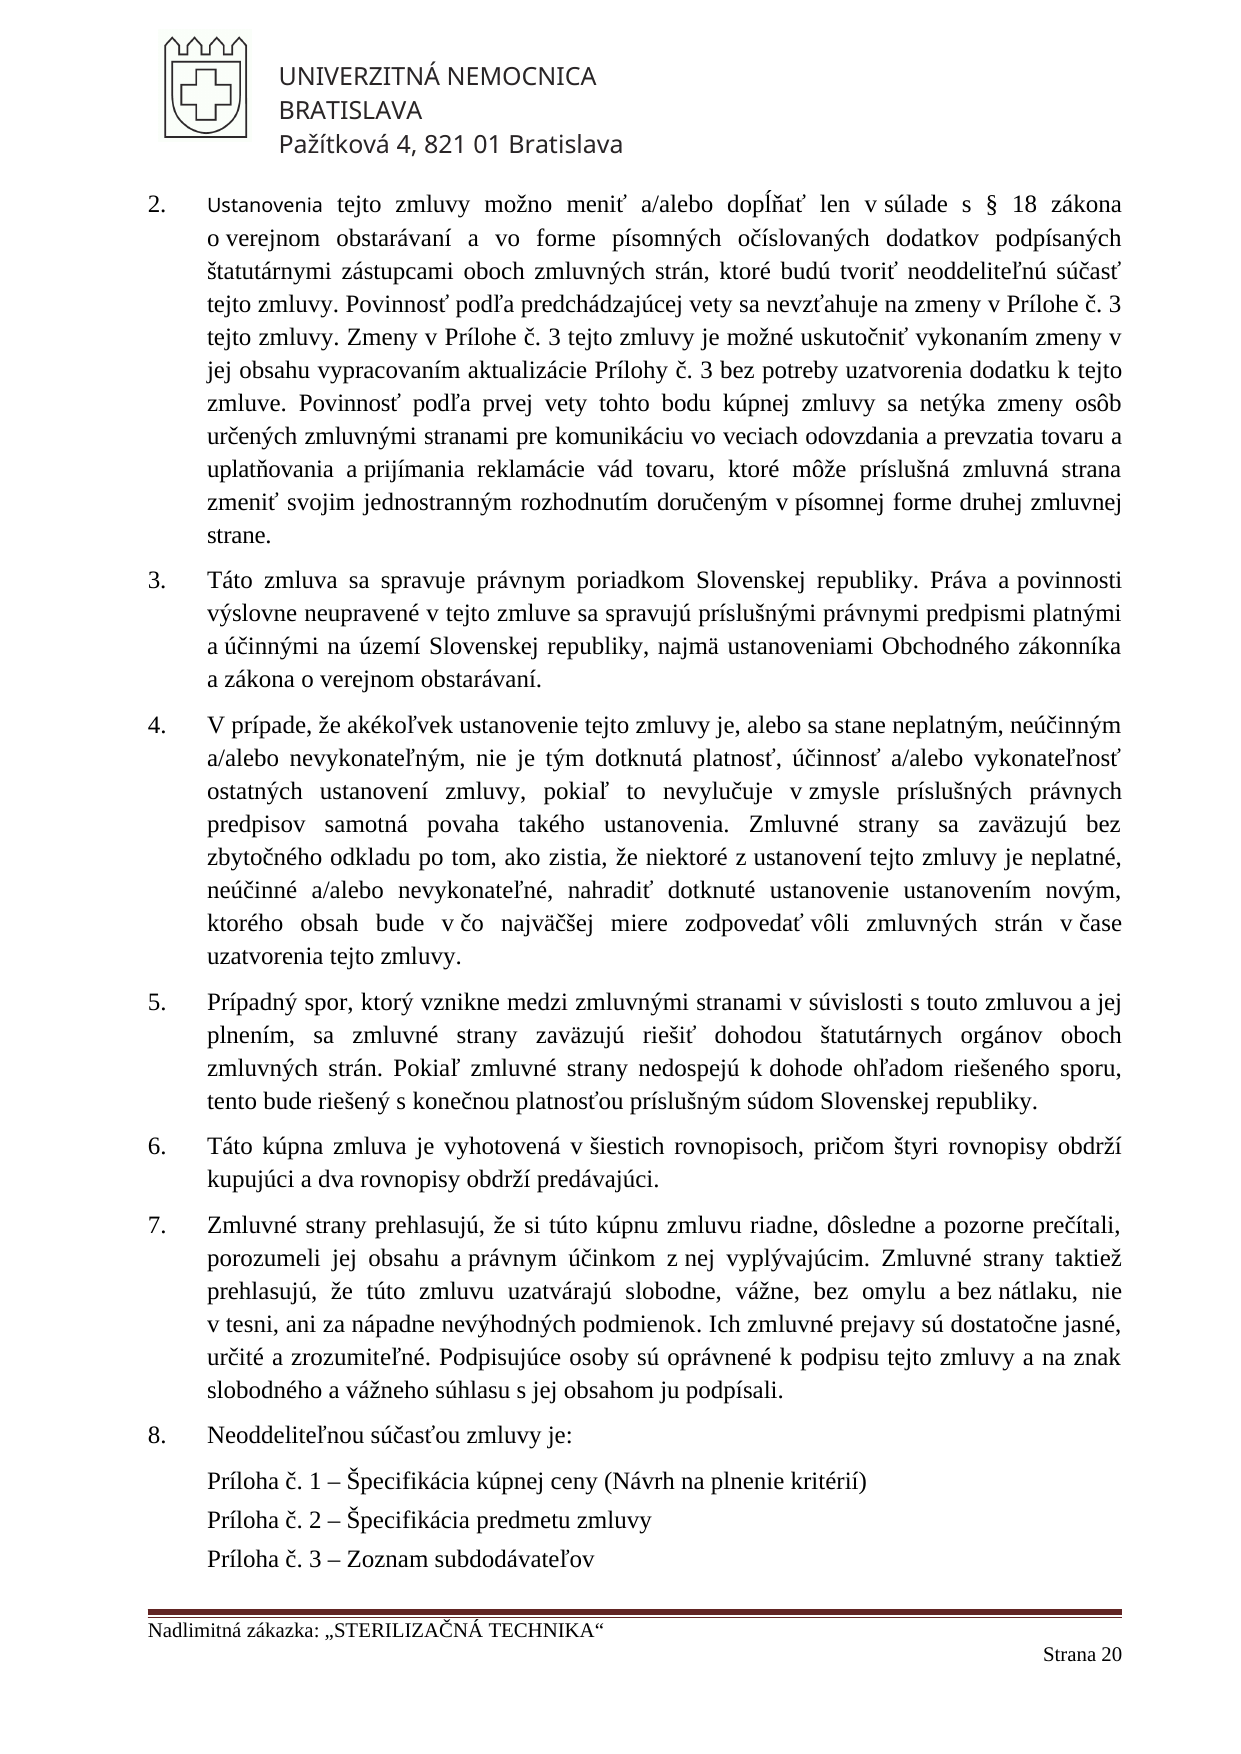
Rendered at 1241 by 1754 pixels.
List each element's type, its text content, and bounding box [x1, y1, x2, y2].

picture [158, 29, 252, 142]
text Príloha č. 3 – Zoznam subdodávateľov [207, 1544, 1122, 1573]
list Táto kúpna zmluva je vyhotovená v šiestich rovnopisoch, pričom štyri rovnopisy obdrží kupujúci a dva rovnopisy obdrží predávajúci. [148, 1131, 1122, 1193]
list Ustanovenia tejto zmluvy možno meniť a/alebo dopĺňať len v súlade s § 18 zákona o verejnom obstarávaní a vo forme písomných očíslovaných dodatkov podpísaných štatutárnymi zástupcami oboch zmluvných strán, ktoré budú tvoriť neoddeliteľnú súčasť tejto zmluvy. Povinnosť podľa predchádzajúcej vety sa nevzťahuje na zmeny v Prílohe č. 3 tejto zmluvy. Zmeny v Prílohe č. 3 tejto zmluvy je možné uskutočniť vykonaním zmeny v jej obsahu vypracovaním aktualizácie Prílohy č. 3 bez potreby uzatvorenia dodatku k tejto zmluve. Povinnosť podľa prvej vety tohto bodu kúpnej zmluvy sa netýka zmeny osôb určených zmluvnými stranami pre komunikáciu vo veciach odovzdania a prevzatia tovaru a uplatňovania a prijímania reklamácie vád tovaru, ktoré môže príslušná zmluvná strana zmeniť svojim jednostranným rozhodnutím doručeným v písomnej forme druhej zmluvnej strane. [148, 189, 1122, 549]
list Táto zmluva sa spravuje právnym poriadkom Slovenskej republiky. Práva a povinnosti výslovne neupravené v tejto zmluve sa spravujú príslušnými právnymi predpismi platnými a účinnými na území Slovenskej republiky, najmä ustanoveniami Obchodného zákonníka a zákona o verejnom obstarávaní. [148, 565, 1122, 693]
list Prípadný spor, ktorý vznikne medzi zmluvnými stranami v súvislosti s touto zmluvou a jej plnením, sa zmluvné strany zaväzujú riešiť dohodou štatutárnych orgánov oboch zmluvných strán. Pokiaľ zmluvné strany nedospejú k dohode ohľadom riešeného sporu, tento bude riešený s konečnou platnosťou príslušným súdom Slovenskej republiky. [148, 987, 1122, 1114]
list V prípade, že akékoľvek ustanovenie tejto zmluvy je, alebo sa stane neplatným, neúčinným a/alebo nevykonateľným, nie je tým dotknutá platnosť, účinnosť a/alebo vykonateľnosť ostatných ustanovení zmluvy, pokiaľ to nevylučuje v zmysle príslušných právnych predpisov samotná povaha takého ustanovenia. Zmluvné strany sa zaväzujú bez zbytočného odkladu po tom, ako zistia, že niektoré z ustanovení tejto zmluvy je neplatné, neúčinné a/alebo nevykonateľné, nahradiť dotknuté ustanovenie ustanovením novým, ktorého obsah bude v čo najväčšej miere zodpovedať vôli zmluvných strán v čase uzatvorenia tejto zmluvy. [148, 710, 1122, 970]
list Zmluvné strany prehlasujú, že si túto kúpnu zmluvu riadne, dôsledne a pozorne prečítali, porozumeli jej obsahu a právnym účinkom z nej vyplývajúcim. Zmluvné strany taktiež prehlasujú, že túto zmluvu uzatvárajú slobodne, vážne, bez omylu a bez nátlaku, nie v tesni, ani za nápadne nevýhodných podmienok. Ich zmluvné prejavy sú dostatočne jasné, určité a zrozumiteľné. Podpisujúce osoby sú oprávnené k podpisu tejto zmluvy a na znak slobodného a vážneho súhlasu s jej obsahom ju podpísali. [148, 1210, 1122, 1404]
text Príloha č. 1 – Špecifikácia kúpnej ceny (Návrh na plnenie kritérií) [207, 1466, 1122, 1495]
text Príloha č. 2 – Špecifikácia predmetu zmluvy [207, 1505, 1122, 1534]
list Neoddeliteľnou súčasťou zmluvy je: [148, 1420, 1122, 1449]
